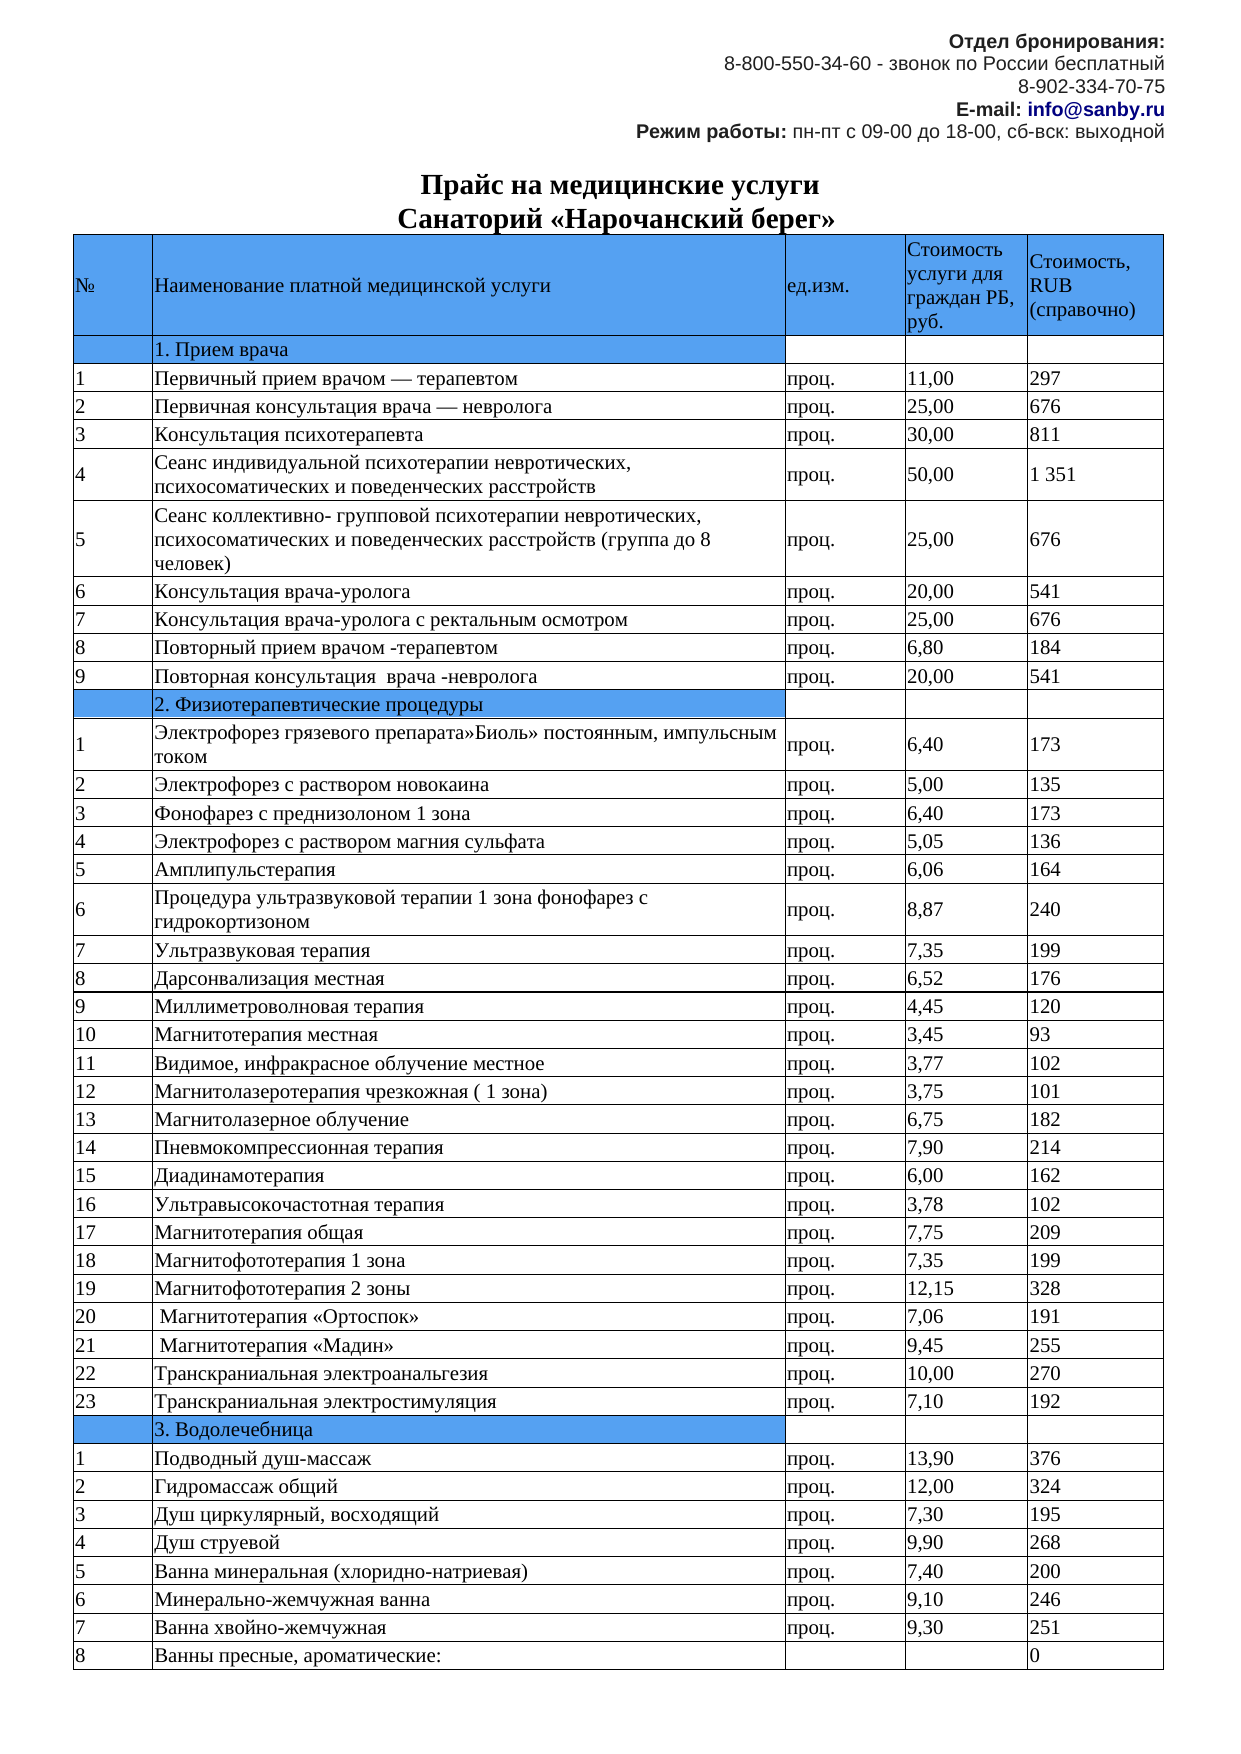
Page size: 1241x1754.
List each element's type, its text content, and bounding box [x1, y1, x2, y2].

table_header Стоимость, RUB (справочно) [1028, 235, 1163, 335]
table_cell 195 [1028, 1501, 1163, 1528]
table_cell 2 [74, 1472, 152, 1499]
table_cell Душ циркулярный, восходящий [153, 1501, 785, 1528]
table_cell 7 [74, 936, 152, 963]
table_cell [906, 1416, 1027, 1443]
table_cell Транскраниальная электростимуляция [153, 1388, 785, 1415]
table_cell 6 [74, 884, 152, 935]
table_cell проц. [786, 662, 905, 689]
table_cell 6,00 [906, 1162, 1027, 1189]
table_cell 246 [1028, 1585, 1163, 1612]
table_cell Магнитофототерапия 1 зона [153, 1246, 785, 1274]
table_cell проц. [786, 1077, 905, 1104]
table_cell Сеанс коллективно- групповой психотерапии невротических, психосоматических и поведенческих расстройств (группа до 8 человек) [153, 501, 785, 576]
table_cell проц. [786, 392, 905, 419]
table_cell проц. [786, 1501, 905, 1528]
table_cell 676 [1028, 501, 1163, 576]
table_cell 4 [74, 449, 152, 500]
table_cell Миллиметроволновая терапия [153, 993, 785, 1019]
table_cell Повторная консультация врача -невролога [153, 662, 785, 689]
table_cell проц. [786, 606, 905, 633]
table_cell 17 [74, 1218, 152, 1245]
table_cell Магнитотерапия местная [153, 1021, 785, 1048]
table_cell 12,15 [906, 1275, 1027, 1302]
table_cell 3 [74, 420, 152, 448]
table_cell 25,00 [906, 501, 1027, 576]
table_cell Минерально-жемчужная ванна [153, 1585, 785, 1612]
table_cell проц. [786, 1162, 905, 1189]
table_cell 3 [74, 799, 152, 826]
table_cell проц. [786, 827, 905, 854]
table_cell [906, 690, 1027, 717]
table_cell 1 [74, 719, 152, 770]
table_cell проц. [786, 771, 905, 798]
table_cell Консультация врача-уролога с ректальным осмотром [153, 606, 785, 633]
table_cell проц. [786, 1331, 905, 1358]
table_cell 199 [1028, 1246, 1163, 1274]
table_cell Магнитотерапия «Ортоспок» [153, 1303, 785, 1330]
table_cell 7 [74, 606, 152, 633]
table_cell 173 [1028, 799, 1163, 826]
table_cell проц. [786, 1529, 905, 1556]
table_cell 5 [74, 855, 152, 883]
table_cell 0 [1028, 1642, 1163, 1669]
table_cell 5,00 [906, 771, 1027, 798]
table_cell 3,77 [906, 1049, 1027, 1076]
table_cell 200 [1028, 1557, 1163, 1584]
table_cell 25,00 [906, 392, 1027, 419]
table_cell Электрофорез с раствором магния сульфата [153, 827, 785, 854]
table_cell Консультация психотерапевта [153, 420, 785, 448]
table_cell проц. [786, 936, 905, 963]
table_cell 191 [1028, 1303, 1163, 1330]
table_cell 4 [74, 1529, 152, 1556]
table_cell 9,30 [906, 1614, 1027, 1641]
table_cell Ультразвуковая терапия [153, 936, 785, 963]
table_cell Повторный прием врачом -терапевтом [153, 634, 785, 661]
table_cell 3,78 [906, 1190, 1027, 1217]
table_cell Дарсонвализация местная [153, 964, 785, 991]
table_cell Транскраниальная электроанальгезия [153, 1359, 785, 1387]
table_cell Амплипульстерапия [153, 855, 785, 883]
table_cell 251 [1028, 1614, 1163, 1641]
table_cell 1 [74, 1444, 152, 1471]
table_cell 13 [74, 1105, 152, 1132]
table_cell Пневмокомпрессионная терапия [153, 1134, 785, 1161]
table_cell 3. Водолечебница [153, 1416, 785, 1443]
table_cell 8 [74, 1642, 152, 1669]
table_cell 20,00 [906, 662, 1027, 689]
table_cell 8 [74, 634, 152, 661]
table_cell 3,45 [906, 1021, 1027, 1048]
table_cell 7,90 [906, 1134, 1027, 1161]
table_cell [1028, 336, 1163, 363]
table_cell 102 [1028, 1049, 1163, 1076]
table_cell 164 [1028, 855, 1163, 883]
table_cell 15 [74, 1162, 152, 1189]
table_cell 9,90 [906, 1529, 1027, 1556]
table_cell Подводный душ-массаж [153, 1444, 785, 1471]
table_cell проц. [786, 799, 905, 826]
table_cell 10,00 [906, 1359, 1027, 1387]
table_cell 9,10 [906, 1585, 1027, 1612]
table_cell 182 [1028, 1105, 1163, 1132]
table_cell Консультация врача-уролога [153, 577, 785, 604]
table_cell проц. [786, 855, 905, 883]
table_cell 136 [1028, 827, 1163, 854]
table_cell 324 [1028, 1472, 1163, 1499]
table_cell 30,00 [906, 420, 1027, 448]
table_cell 19 [74, 1275, 152, 1302]
table_cell 199 [1028, 936, 1163, 963]
table_cell проц. [786, 1585, 905, 1612]
table_cell 7,10 [906, 1388, 1027, 1415]
table_cell 6 [74, 577, 152, 604]
table_cell 5 [74, 1557, 152, 1584]
table_cell [74, 336, 152, 363]
text Прайс на медицинские услуги Санаторий «Нарочанский берег» [75, 167, 1165, 234]
table_cell 14 [74, 1134, 152, 1161]
table_cell [786, 1416, 905, 1443]
table_cell [906, 336, 1027, 363]
table_cell проц. [786, 1444, 905, 1471]
table_cell 2 [74, 392, 152, 419]
table_cell проц. [786, 1190, 905, 1217]
table_cell 3 [74, 1501, 152, 1528]
table_cell 21 [74, 1331, 152, 1358]
table_cell проц. [786, 964, 905, 991]
table_cell 541 [1028, 577, 1163, 604]
table_cell 7,35 [906, 1246, 1027, 1274]
table_cell 184 [1028, 634, 1163, 661]
table_cell 676 [1028, 606, 1163, 633]
table_cell 1. Прием врача [153, 336, 785, 363]
table_cell 12,00 [906, 1472, 1027, 1499]
table_cell проц. [786, 1134, 905, 1161]
table_cell Фонофарез с преднизолоном 1 зона [153, 799, 785, 826]
table_cell 176 [1028, 964, 1163, 991]
table_cell проц. [786, 1388, 905, 1415]
table_cell 173 [1028, 719, 1163, 770]
table_cell проц. [786, 1021, 905, 1048]
table_cell Первичная консультация врача — невролога [153, 392, 785, 419]
table_cell Магнитотерапия общая [153, 1218, 785, 1245]
table_cell Первичный прием врачом — терапевтом [153, 364, 785, 391]
table_cell проц. [786, 364, 905, 391]
table_cell 209 [1028, 1218, 1163, 1245]
table_cell 162 [1028, 1162, 1163, 1189]
table_cell 9 [74, 662, 152, 689]
table_cell проц. [786, 1049, 905, 1076]
table_cell проц. [786, 501, 905, 576]
table_cell проц. [786, 420, 905, 448]
table_cell [786, 690, 905, 717]
table_cell 811 [1028, 420, 1163, 448]
table_cell 297 [1028, 364, 1163, 391]
table_cell 101 [1028, 1077, 1163, 1104]
table_cell 6,40 [906, 719, 1027, 770]
table_cell проц. [786, 1303, 905, 1330]
table_cell 11 [74, 1049, 152, 1076]
table_cell 93 [1028, 1021, 1163, 1048]
table_cell проц. [786, 1557, 905, 1584]
table_cell 240 [1028, 884, 1163, 935]
table_cell 7,30 [906, 1501, 1027, 1528]
table_cell 12 [74, 1077, 152, 1104]
table_cell Магнитолазерное облучение [153, 1105, 785, 1132]
table_cell Электрофорез грязевого препарата»Биоль» постоянным, импульсным током [153, 719, 785, 770]
table_cell проц. [786, 1614, 905, 1641]
table_cell 214 [1028, 1134, 1163, 1161]
table_cell 20 [74, 1303, 152, 1330]
table_cell проц. [786, 1275, 905, 1302]
table_cell [786, 1642, 905, 1669]
table_cell 6,40 [906, 799, 1027, 826]
table_cell проц. [786, 1246, 905, 1274]
table_cell проц. [786, 577, 905, 604]
table_header Стоимость услуги для граждан РБ, руб. [906, 235, 1027, 335]
table_cell 23 [74, 1388, 152, 1415]
table_cell 120 [1028, 993, 1163, 1019]
table_cell 2. Физиотерапевтические процедуры [153, 690, 785, 717]
table_cell 676 [1028, 392, 1163, 419]
table_cell Магнитотерапия «Мадин» [153, 1331, 785, 1358]
table_header № [74, 235, 152, 335]
table_cell 1 351 [1028, 449, 1163, 500]
table_cell 6,06 [906, 855, 1027, 883]
table_cell 16 [74, 1190, 152, 1217]
table_cell Магнитолазеротерапия чрезкожная ( 1 зона) [153, 1077, 785, 1104]
table_cell 9,45 [906, 1331, 1027, 1358]
table_cell 20,00 [906, 577, 1027, 604]
table_cell Диадинамотерапия [153, 1162, 785, 1189]
table_header Наименование платной медицинской услуги [153, 235, 785, 335]
table_cell 7 [74, 1614, 152, 1641]
table_cell проц. [786, 993, 905, 1019]
table_cell 18 [74, 1246, 152, 1274]
table_cell 8,87 [906, 884, 1027, 935]
table_cell 376 [1028, 1444, 1163, 1471]
table_cell [1028, 690, 1163, 717]
table_cell 13,90 [906, 1444, 1027, 1471]
table_cell 7,40 [906, 1557, 1027, 1584]
table_cell 4 [74, 827, 152, 854]
table_cell 328 [1028, 1275, 1163, 1302]
table_cell 50,00 [906, 449, 1027, 500]
table_cell проц. [786, 719, 905, 770]
table_cell 4,45 [906, 993, 1027, 1019]
table_cell Ванны пресные, ароматические: [153, 1642, 785, 1669]
table_cell [74, 690, 152, 717]
table_cell 255 [1028, 1331, 1163, 1358]
table_cell проц. [786, 1218, 905, 1245]
table_cell 268 [1028, 1529, 1163, 1556]
table_cell 6,52 [906, 964, 1027, 991]
table_cell 6 [74, 1585, 152, 1612]
table_cell 7,75 [906, 1218, 1027, 1245]
table_cell 9 [74, 993, 152, 1019]
table_cell 541 [1028, 662, 1163, 689]
table_cell Ванна хвойно-жемчужная [153, 1614, 785, 1641]
table_cell 192 [1028, 1388, 1163, 1415]
table_cell 7,06 [906, 1303, 1027, 1330]
table_cell 1 [74, 364, 152, 391]
table_cell [906, 1642, 1027, 1669]
table_cell 3,75 [906, 1077, 1027, 1104]
table_cell Процедура ультразвуковой терапии 1 зона фонофарез с гидрокортизоном [153, 884, 785, 935]
table_cell Ультравысокочастотная терапия [153, 1190, 785, 1217]
table_cell [786, 336, 905, 363]
table_cell 270 [1028, 1359, 1163, 1387]
table_cell проц. [786, 449, 905, 500]
table_cell Ванна минеральная (хлоридно-натриевая) [153, 1557, 785, 1584]
table_cell Душ струевой [153, 1529, 785, 1556]
table_cell проц. [786, 884, 905, 935]
table_cell 8 [74, 964, 152, 991]
table_cell Электрофорез с раствором новокаина [153, 771, 785, 798]
table_cell Гидромассаж общий [153, 1472, 785, 1499]
table_cell Магнитофототерапия 2 зоны [153, 1275, 785, 1302]
table_cell проц. [786, 1359, 905, 1387]
table_cell проц. [786, 1472, 905, 1499]
table_cell 11,00 [906, 364, 1027, 391]
table_cell 102 [1028, 1190, 1163, 1217]
table_cell 25,00 [906, 606, 1027, 633]
table_cell Сеанс индивидуальной психотерапии невротических, психосоматических и поведенческих расстройств [153, 449, 785, 500]
table_cell проц. [786, 1105, 905, 1132]
table_cell 5 [74, 501, 152, 576]
table_cell 135 [1028, 771, 1163, 798]
table_cell [74, 1416, 152, 1443]
table_cell проц. [786, 634, 905, 661]
table_cell 22 [74, 1359, 152, 1387]
table_cell [1028, 1416, 1163, 1443]
table_cell 10 [74, 1021, 152, 1048]
table_cell 6,75 [906, 1105, 1027, 1132]
table_cell 6,80 [906, 634, 1027, 661]
table_cell 5,05 [906, 827, 1027, 854]
table_cell 7,35 [906, 936, 1027, 963]
table_cell 2 [74, 771, 152, 798]
table_header ед.изм. [786, 235, 905, 335]
table_cell Видимое, инфракрасное облучение местное [153, 1049, 785, 1076]
